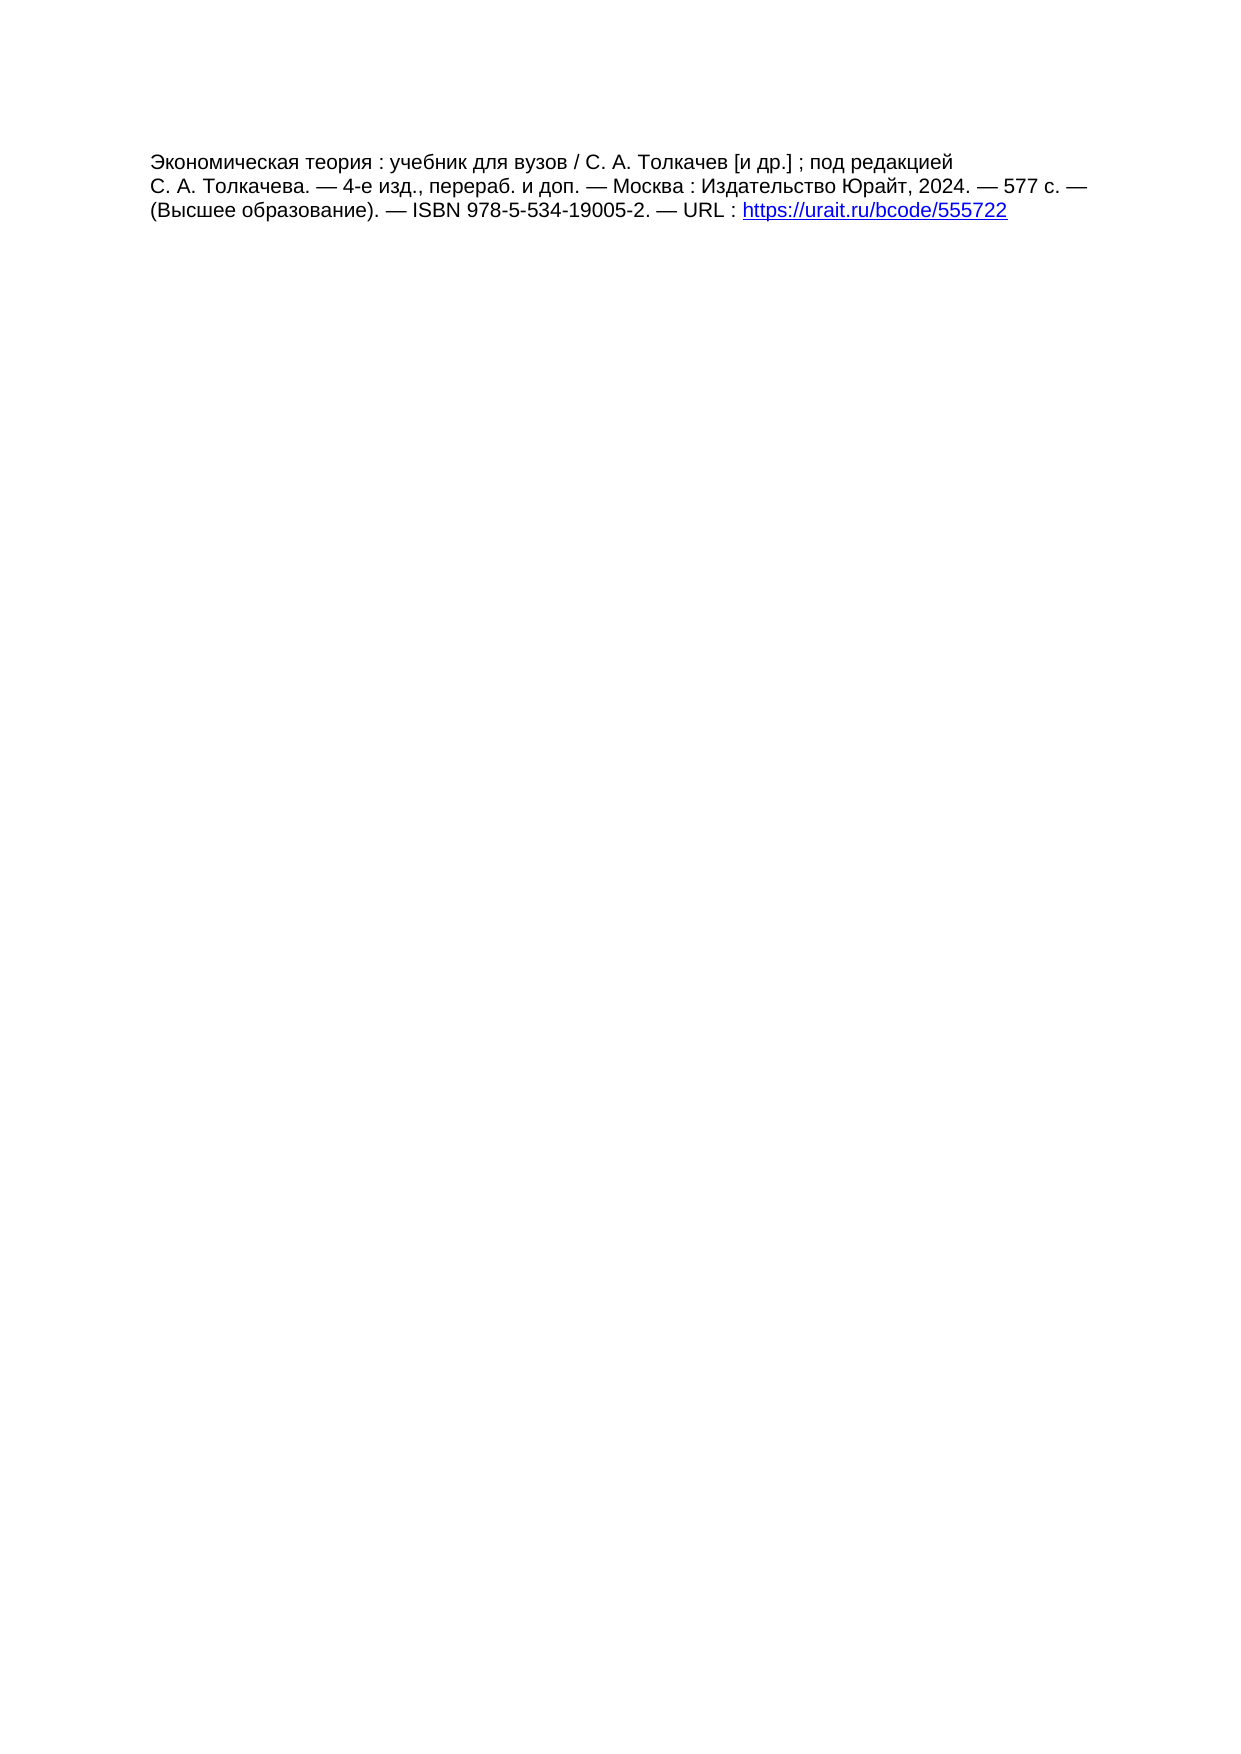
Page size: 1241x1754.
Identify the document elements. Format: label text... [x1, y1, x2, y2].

text Экономическая теория : учебник для вузов / С. А. Толкачев [и др.] ; под редакцией С. А. Толкачева. — 4-е изд., перераб. и доп. — Москва : Издательство Юрайт, 2024. — 577 с. — (Высшее образование). — ISBN 978-5-534-19005-2. — URL : https://urait.ru/bcode/555722 [150, 150, 1090, 222]
